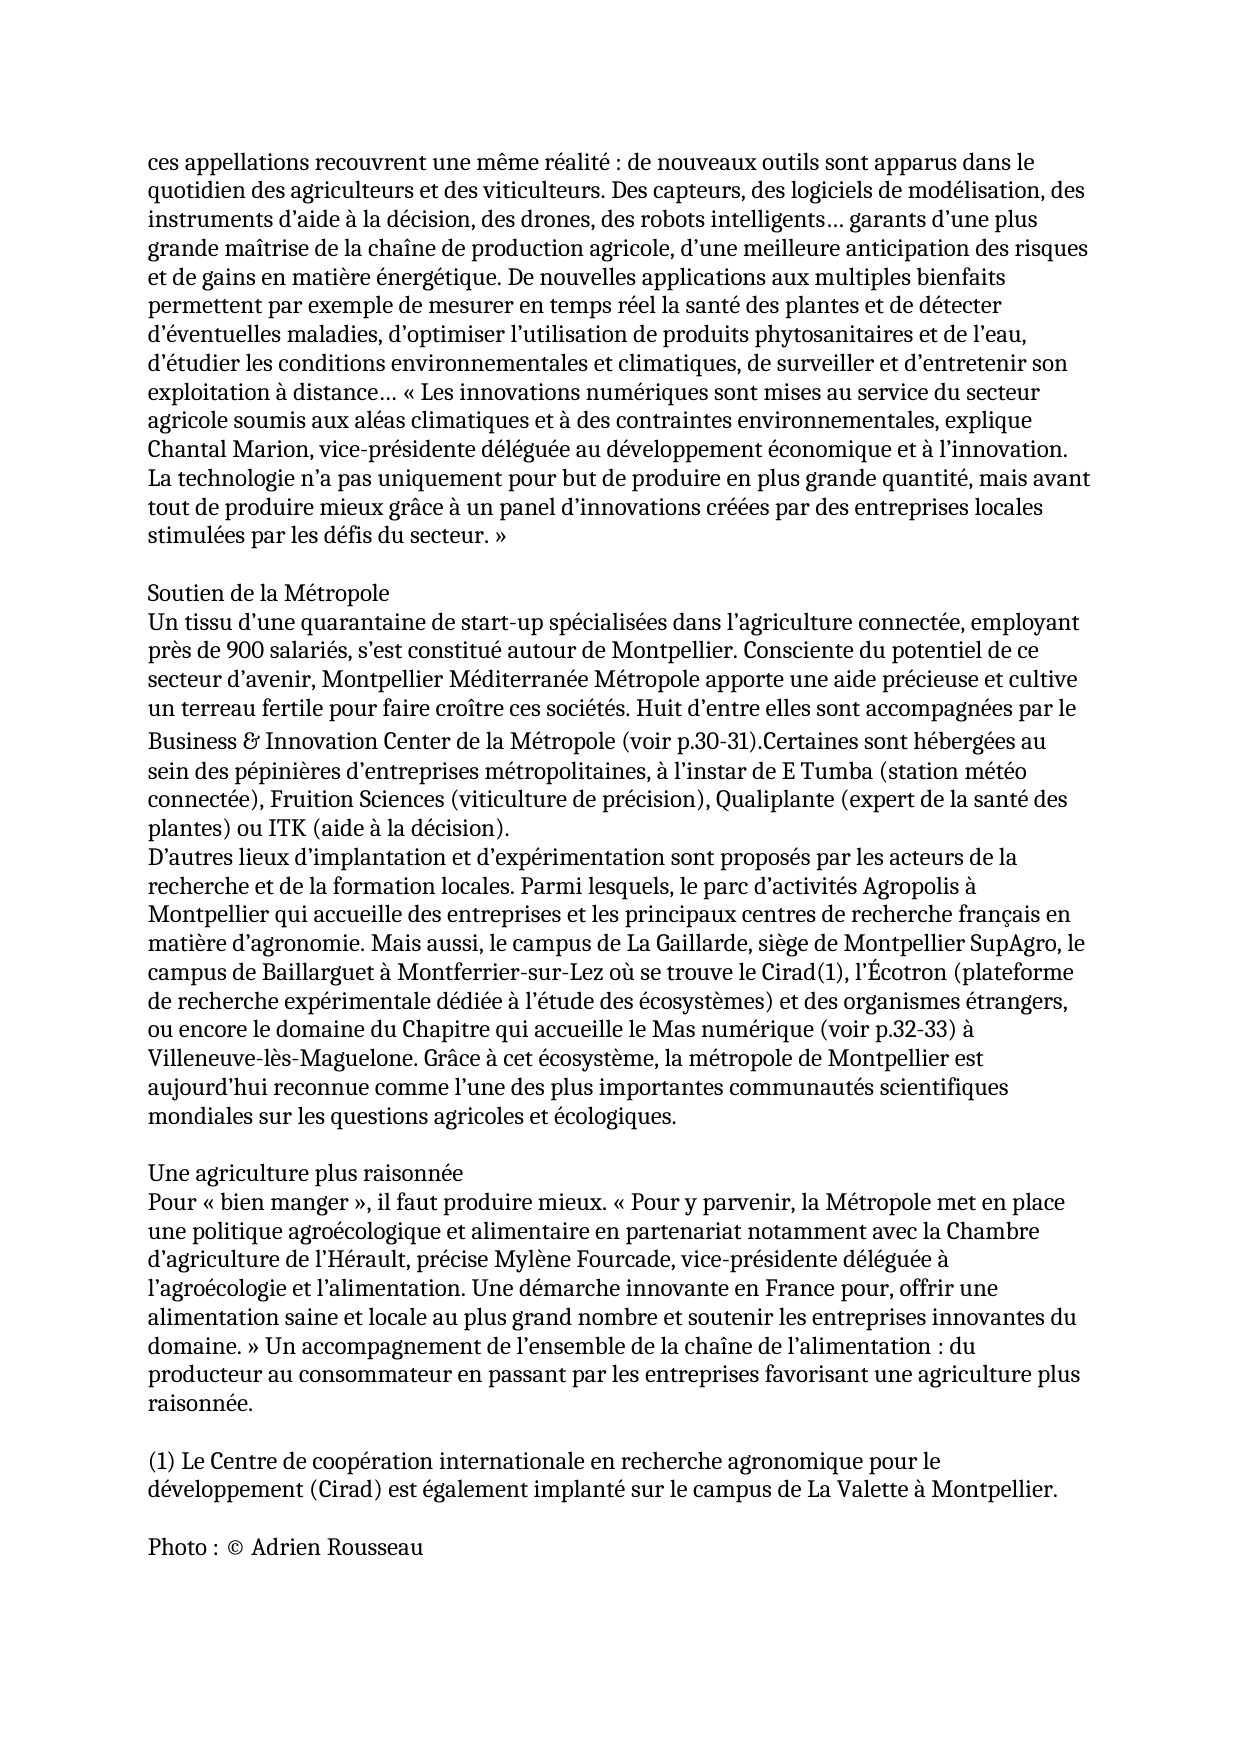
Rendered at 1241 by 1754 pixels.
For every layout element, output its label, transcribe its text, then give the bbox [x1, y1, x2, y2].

text D’autres lieux d’implantation et d’expérimentation sont proposés par les acteurs de la recherche et de la formation locales. Parmi lesquels, le parc d’activités Agropolis à Montpellier qui accueille des entreprises et les principaux centres de recherche français en matière d’agronomie. Mais aussi, le campus de La Gaillarde, siège de Montpellier SupAgro, le campus de Baillarguet à Montferrier-sur-Lez où se trouve le Cirad(1), l’Écotron (plateforme de recherche expérimentale dédiée à l’étude des écosystèmes) et des organismes étrangers, ou encore le domaine du Chapitre qui accueille le Mas numérique (voir p.32-33) à Villeneuve-lès-Maguelone. Grâce à cet écosystème, la métropole de Montpellier est aujourd’hui reconnue comme l’une des plus importantes communautés scientifiques mondiales sur les questions agricoles et écologiques. [148, 843, 1093, 1130]
text Une agriculture plus raisonnée [148, 1159, 1093, 1188]
text (1) Le Centre de coopération internationale en recherche agronomique pour le développement (Cirad) est également implanté sur le campus de La Valette à Montpellier. [148, 1447, 1093, 1504]
text Soutien de la Métropole [148, 579, 1093, 608]
text Un tissu d’une quarantaine de start-up spécialisées dans l’agriculture connectée, employant près de 900 salariés, s’est constitué autour de Montpellier. Consciente du potentiel de ce secteur d’avenir, Montpellier Méditerranée Métropole apporte une aide précieuse et cultive un terreau fertile pour faire croître ces sociétés. Huit d’entre elles sont accompagnées par le Business & Innovation Center de la Métropole (voir p.30-31). Certaines sont hébergées au sein des pépinières d’entreprises métropolitaines, à l’instar de E Tumba (station météo connectée), Fruition Sciences (viticulture de précision), Qualiplante (expert de la santé des plantes) ou ITK (aide à la décision). [148, 608, 1093, 843]
text Photo : © Adrien Rousseau [148, 1533, 1093, 1562]
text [148, 148, 1093, 550]
text Pour « bien manger », il faut produire mieux. « Pour y parvenir, la Métropole met en place une politique agroécologique et alimentaire en partenariat notamment avec la Chambre d’agriculture de l’Hérault, précise Mylène Fourcade, vice-présidente déléguée à l’agroécologie et l’alimentation. Une démarche innovante en France pour, offrir une alimentation saine et locale au plus grand nombre et soutenir les entreprises innovantes du domaine. » Un accompagnement de l’ensemble de la chaîne de l’alimentation : du producteur au consommateur en passant par les entreprises favorisant une agriculture plus raisonnée. [148, 1188, 1093, 1418]
